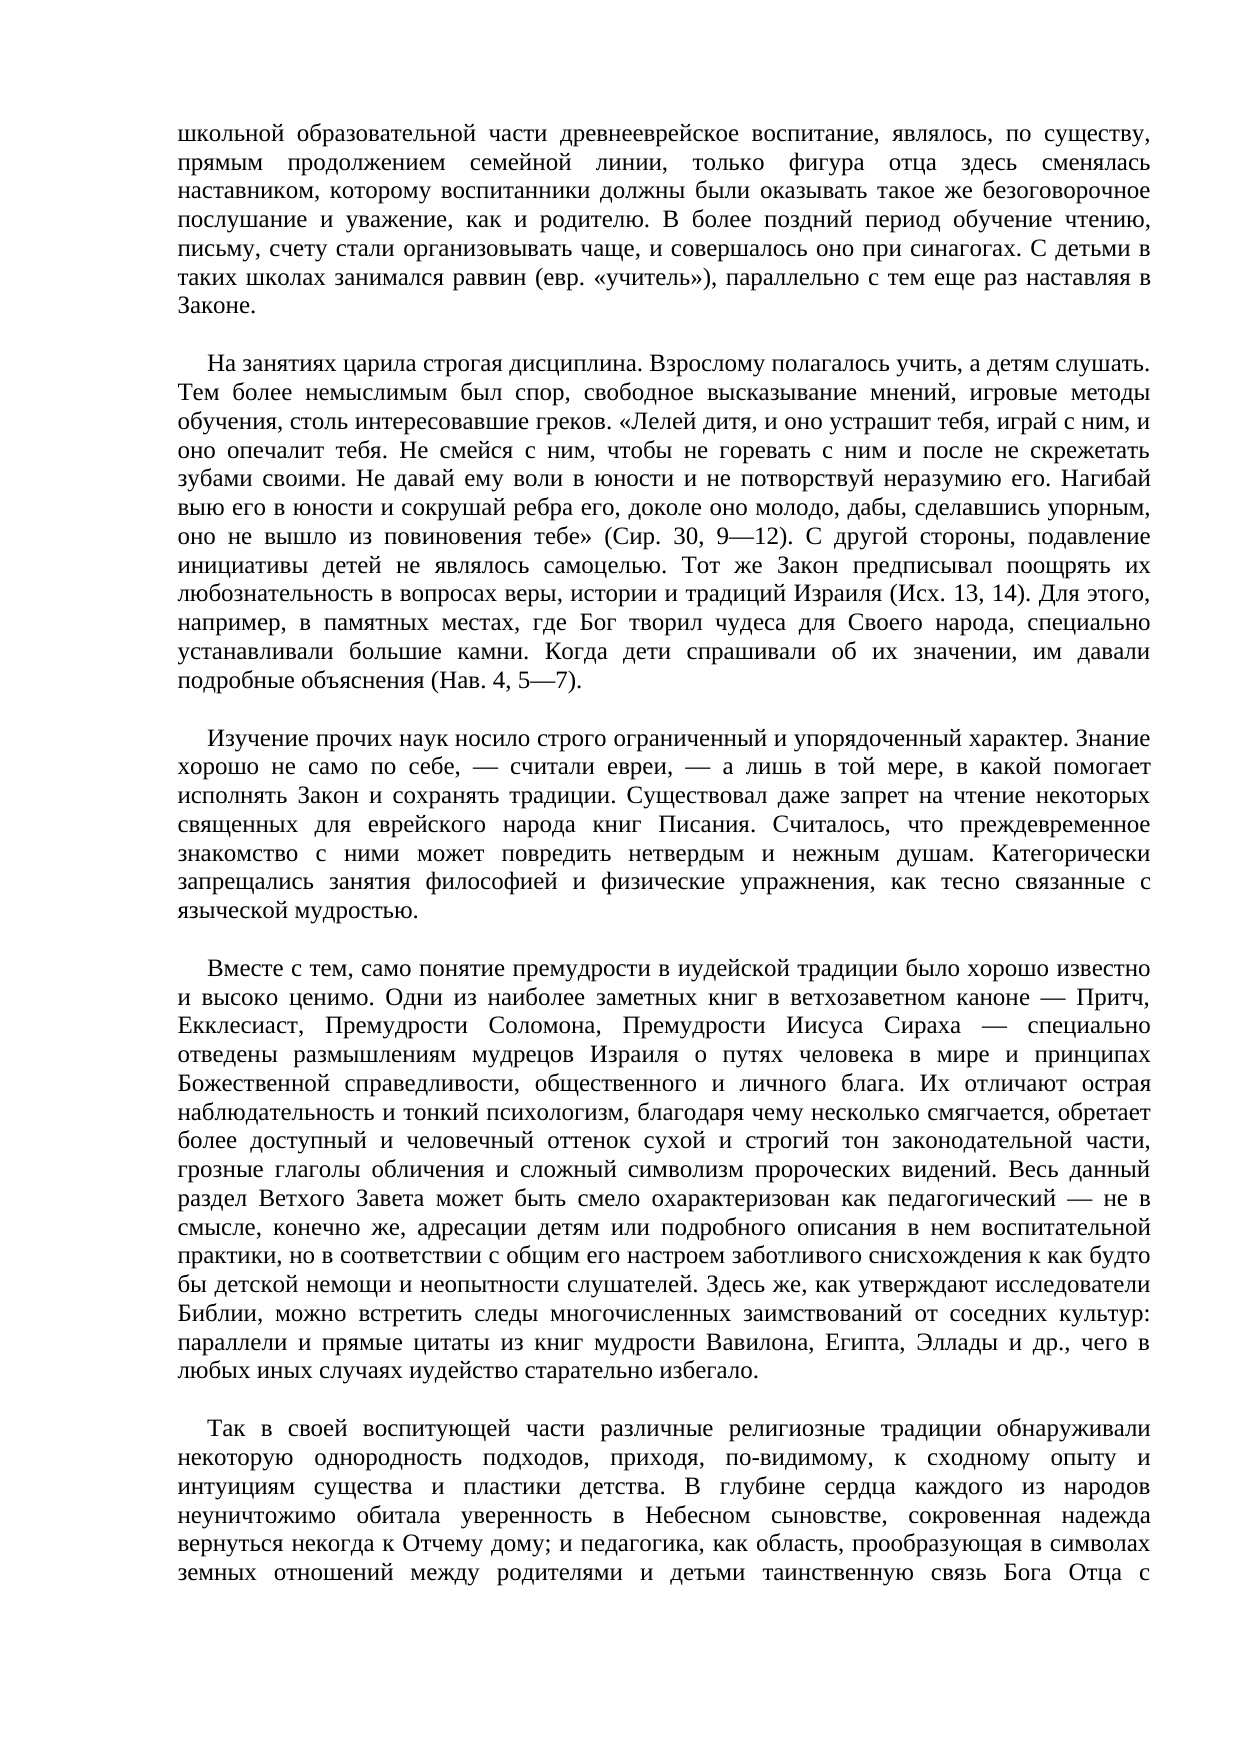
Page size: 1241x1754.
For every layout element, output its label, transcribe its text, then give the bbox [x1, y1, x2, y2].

text На занятиях царила строгая дисциплина. Взрослому полагалось учить, а детям слушать. Тем более немыслимым был спор, свободное высказывание мнений, игровые методы обучения, столь интересовавшие греков. «Лелей дитя, и оно устрашит тебя, играй с ним, и оно опечалит тебя. Не смейся с ним, чтобы не горевать с ним и после не скрежетать зубами своими. Не давай ему воли в юности и не потворствуй неразумию его. Нагибай выю его в юности и сокрушай ребра его, доколе оно молодо, дабы, сделавшись упорным, оно не вышло из повиновения тебе» (Сир. 30, 9—12). С другой стороны, подавление инициативы детей не являлось самоцелью. Тот же Закон предписывал поощрять их любознательность в вопросах веры, истории и традиций Израиля (Исх. 13, 14). Для этого, например, в памятных местах, где Бог творил чудеса для Своего народа, специально устанавливали большие камни. Когда дети спрашивали об их значении, им давали подробные объяснения (Нав. 4, 5—7). [177, 348, 1152, 693]
text Изучение прочих наук носило строго ограниченный и упорядоченный характер. Знание хорошо не само по себе, — считали евреи, — а лишь в той мере, в какой помогает исполнять Закон и сохранять традиции. Существовал даже запрет на чтение некоторых священных для еврейского народа книг Писания. Считалось, что преждевременное знакомство с ними может повредить нетвердым и нежным душам. Категорически запрещались занятия философией и физические упражнения, как тесно связанные с языческой мудростью. [177, 723, 1152, 924]
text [177, 118, 1152, 319]
text Вместе с тем, само понятие премудрости в иудейской традиции было хорошо известно и высоко ценимо. Одни из наиболее заметных книг в ветхозаветном каноне — Притч, Екклесиаст, Премудрости Соломона, Премудрости Иисуса Сираха — специально отведены размышлениям мудрецов Израиля о путях человека в мире и принципах Божественной справедливости, общественного и личного блага. Их отличают острая наблюдательность и тонкий психологизм, благодаря чему несколько смягчается, обретает более доступный и человечный оттенок сухой и строгий тон законодательной части, грозные глаголы обличения и сложный символизм пророческих видений. Весь данный раздел Ветхого Завета может быть смело охарактеризован как педагогический — не в смысле, конечно же, адресации детям или подробного описания в нем воспитательной практики, но в соответствии с общим его настроем заботливого снисхождения к как будто бы детской немощи и неопытности слушателей. Здесь же, как утверждают исследователи Библии, можно встретить следы многочисленных заимствований от соседних культур: параллели и прямые цитаты из книг мудрости Вавилона, Египта, Эллады и др., чего в любых иных случаях иудейство старательно избегало. [177, 953, 1152, 1384]
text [177, 1413, 1152, 1586]
